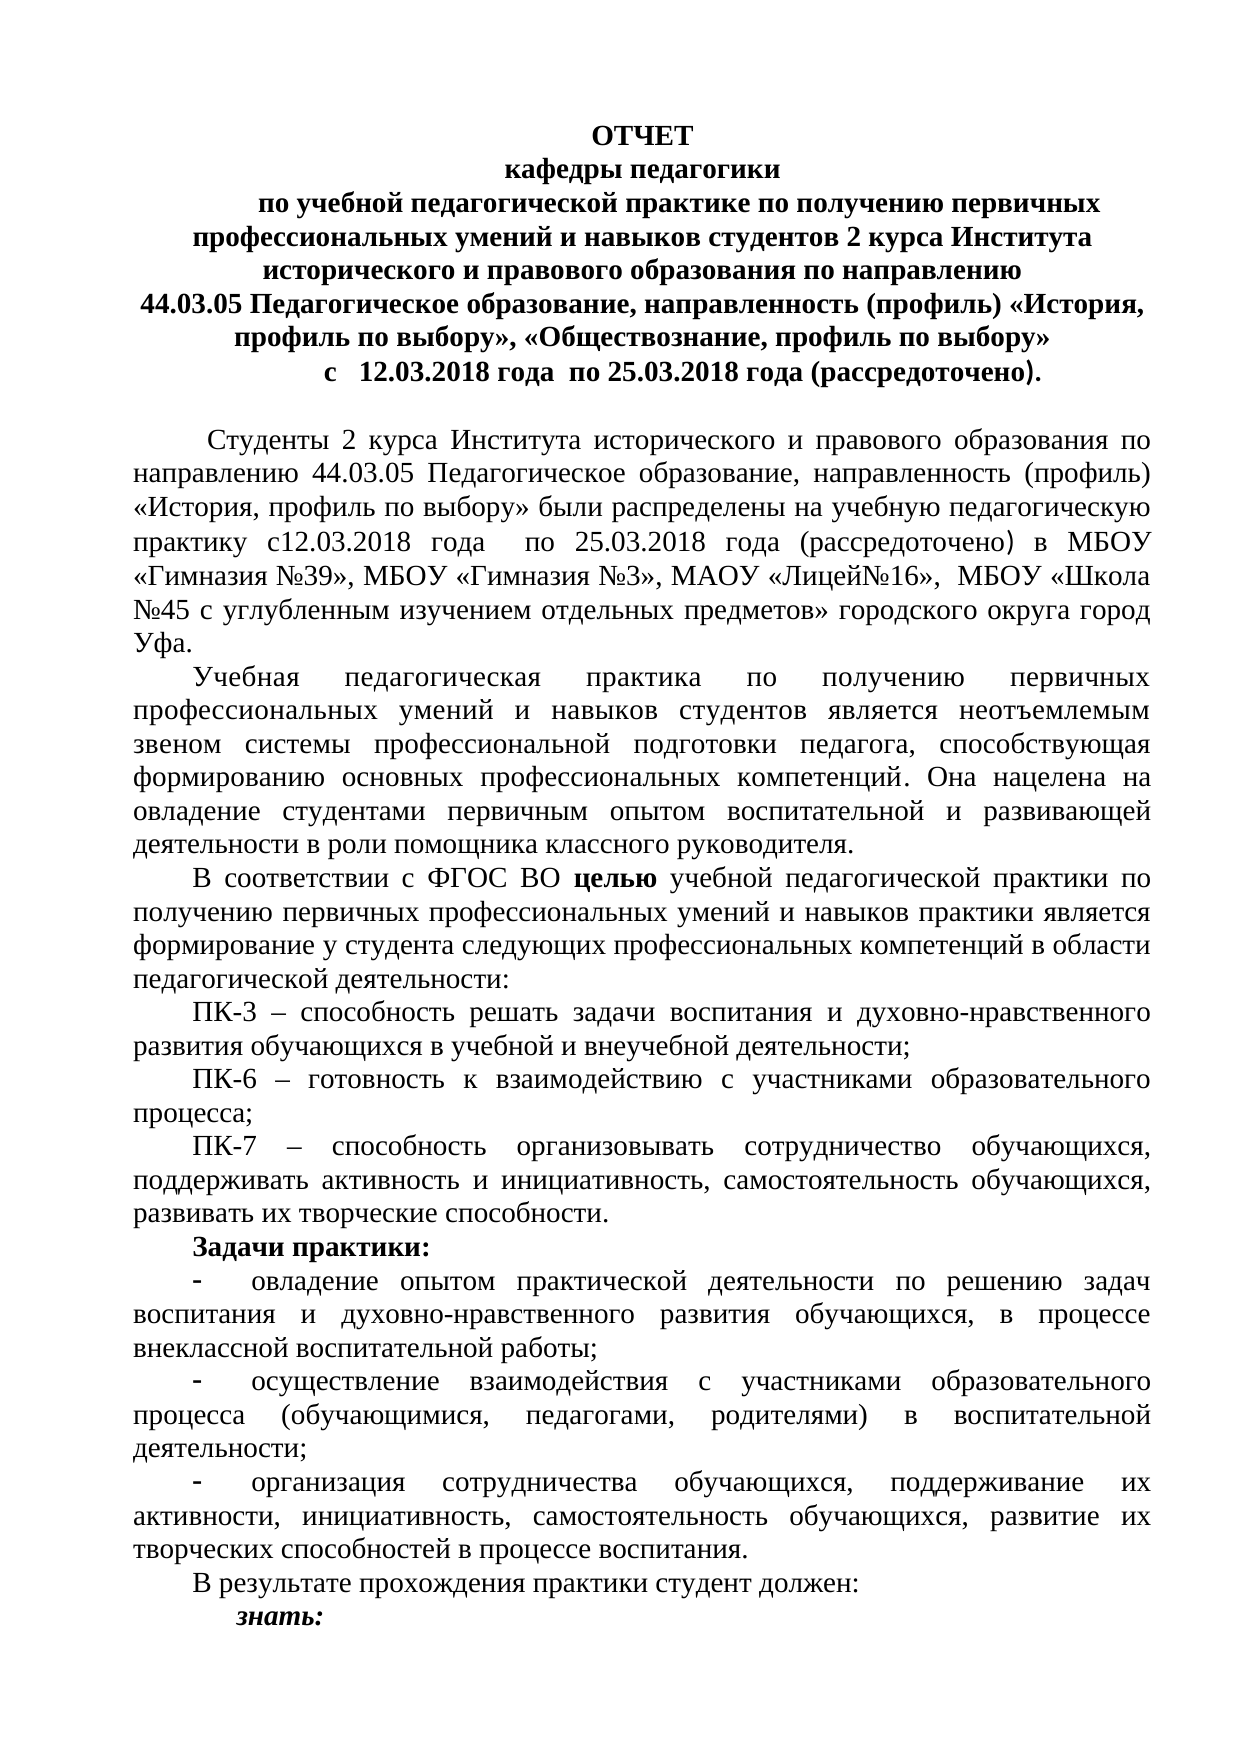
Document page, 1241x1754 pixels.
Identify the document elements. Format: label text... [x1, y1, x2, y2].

text В результате прохождения практики студент должен: [133, 1565, 1152, 1598]
text Студенты 2 курса Института исторического и правового образования по направлению 44.03.05 Педагогическое образование, направленность (профиль) «История, профиль по выбору» были распределены на учебную педагогическую практику с12.03.2018 года по 25.03.2018 года (рассредоточено) в МБОУ «Гимназия №39», МБОУ «Гимназия №3», МАОУ «Лицей№16», МБОУ «Школа №45 с углубленным изучением отдельных предметов» городского округа город Уфа. [133, 422, 1152, 659]
text ПК-7 – способность организовывать сотрудничество обучающихся, поддерживать активность и инициативность, самостоятельность обучающихся, развивать их творческие способности. [133, 1128, 1152, 1229]
list осуществление взаимодействия с участниками образовательного процесса (обучающимися, педагогами, родителями) в воспитательной деятельности; [133, 1363, 1152, 1464]
text кафедры педагогики [133, 152, 1152, 185]
list организация сотрудничества обучающихся, поддерживание их активности, инициативность, самостоятельность обучающихся, развитие их творческих способностей в процессе воспитания. [133, 1464, 1152, 1565]
list овладение опытом практической деятельности по решению задач воспитания и духовно-нравственного развития обучающихся, в процессе внеклассной воспитательной работы; [133, 1263, 1152, 1363]
text знать: [133, 1598, 1152, 1632]
text В соответствии с ФГОС ВО целью учебной педагогической практики по получению первичных профессиональных умений и навыков практики является формирование у студента следующих профессиональных компетенций в области педагогической деятельности: [133, 860, 1152, 994]
text Задачи практики: [133, 1229, 1152, 1263]
text с 12.03.2018 года по 25.03.2018 года (рассредоточено). [133, 353, 1152, 388]
text по учебной педагогической практике по получению первичных профессиональных умений и навыков студентов 2 курса Института исторического и правового образования по направлению 44.03.05 Педагогическое образование, направленность (профиль) «История, профиль по выбору», «Обществознание, профиль по выбору» [133, 185, 1152, 353]
text Учебная педагогическая практика по получению первичных профессиональных умений и навыков студентов является неотъемлемым звеном системы профессиональной подготовки педагога, способствующая формированию основных профессиональных компетенций. Она нацелена на овладение студентами первичным опытом воспитательной и развивающей деятельности в роли помощника классного руководителя. [133, 659, 1152, 860]
text ПК-6 – готовность к взаимодействию с участниками образовательного процесса; [133, 1061, 1152, 1128]
text ПК-3 – способность решать задачи воспитания и духовно-нравственного развития обучающихся в учебной и внеучебной деятельности; [133, 994, 1152, 1061]
title ОТЧЕТ [133, 118, 1152, 152]
